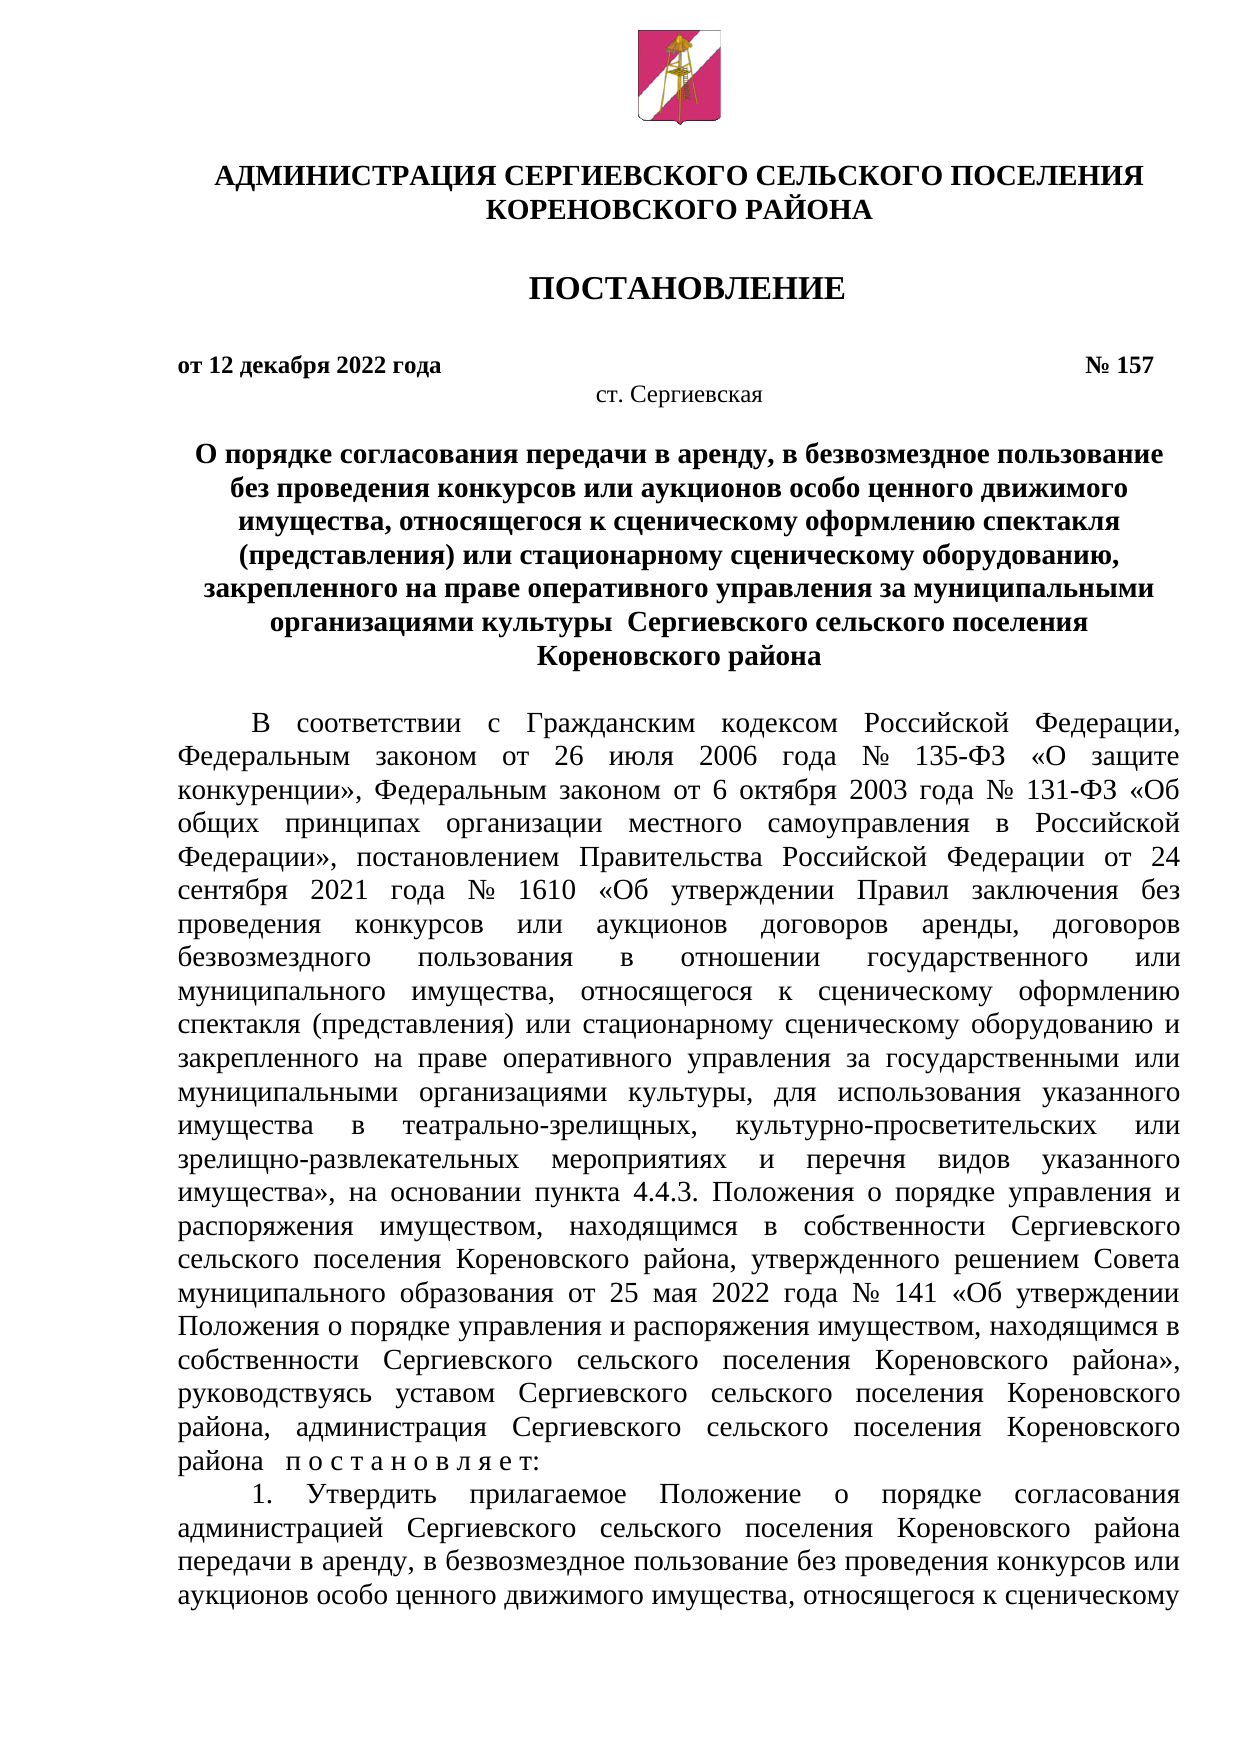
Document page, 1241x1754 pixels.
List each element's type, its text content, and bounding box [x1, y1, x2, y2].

text В соответствии с Гражданским кодексом Российской Федерации, Федеральным законом от 26 июля 2006 года № 135-ФЗ «О защите конкуренции», Федеральным законом от 6 октября 2003 года № 131-ФЗ «Об общих принципах организации местного самоуправления в Российской Федерации», постановлением Правительства Российской Федерации от 24 сентября 2021 года № 1610 «Об утверждении Правил заключения без проведения конкурсов или аукционов договоров аренды, договоров безвозмездного пользования в отношении государственного или муниципального имущества, относящегося к сценическому оформлению спектакля (представления) или стационарному сценическому оборудованию и закрепленного на праве оперативного управления за государственными или муниципальными организациями культуры, для использования указанного имущества в театрально-зрелищных, культурно-просветительских или зрелищно-развлекательных мероприятиях и перечня видов указанного имущества», на основании пункта 4.4.3. Положения о порядке управления и распоряжения имуществом, находящимся в собственности Сергиевского сельского поселения Кореновского района, утвержденного решением Совета муниципального образования от 25 мая 2022 года № 141 «Об утверждении Положения о порядке управления и распоряжения имуществом, находящимся в собственности Сергиевского сельского поселения Кореновского района», руководствуясь уставом Сергиевского сельского поселения Кореновского района, администрация Сергиевского сельского поселения Кореновского района п о с т а н о в л я е т: [177, 705, 1181, 1476]
text О порядке согласования передачи в аренду, в безвозмездное пользование без проведения конкурсов или аукционов особо ценного движимого имущества, относящегося к сценическому оформлению спектакля (представления) или стационарному сценическому оборудованию, закрепленного на праве оперативного управления за муниципальными организациями культуры Сергиевского сельского поселения Кореновского района [177, 436, 1181, 671]
text от 12 декабря 2022 года № 157 [177, 350, 1181, 379]
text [177, 1476, 1181, 1610]
text ст. Сергиевская [177, 379, 1181, 408]
text АДМИНИСТРАЦИЯ СЕРГИЕВСКОГО СЕЛЬСКОГО ПОСЕЛЕНИЯ КОРЕНОВСКОГО РАЙОНА [177, 158, 1181, 226]
picture [637, 29, 721, 125]
text ПОСТАНОВЛЕНИЕ [177, 269, 1181, 307]
